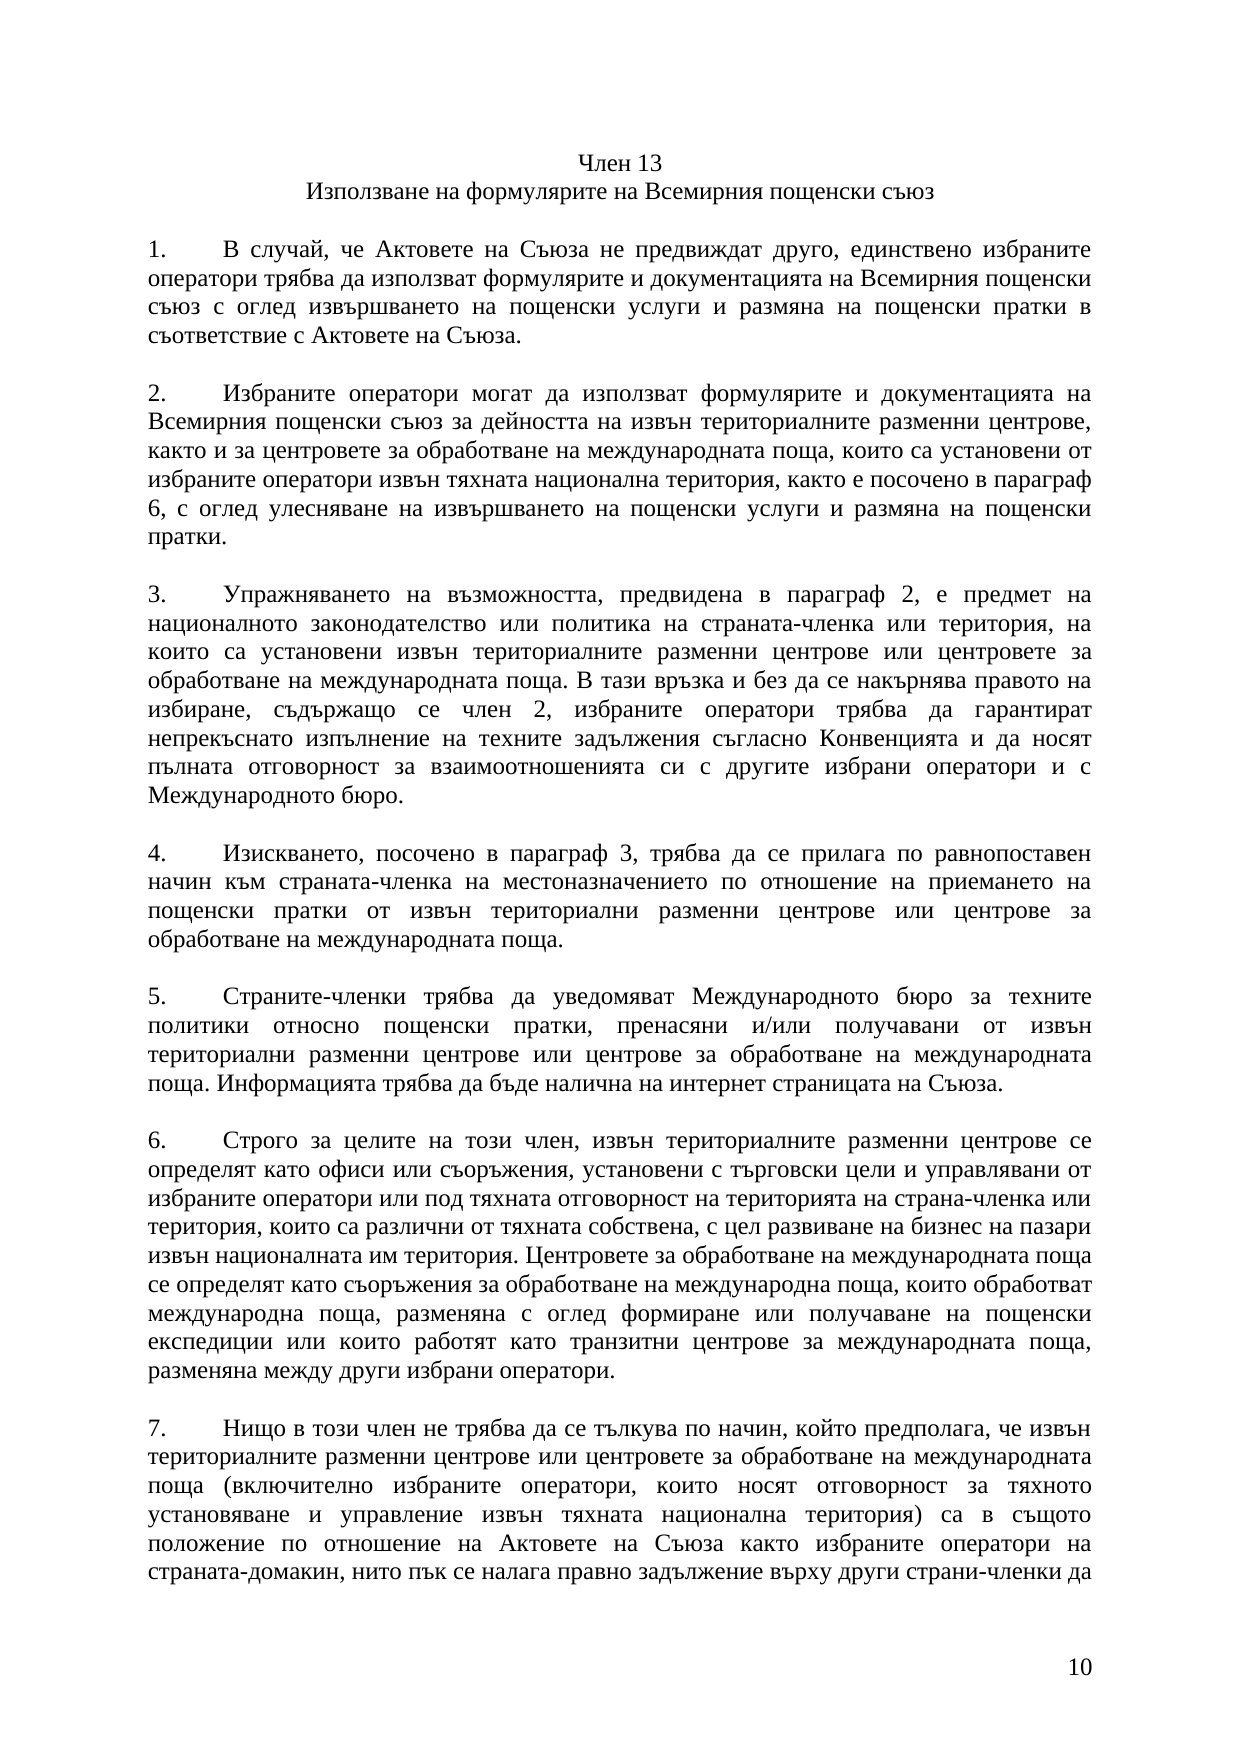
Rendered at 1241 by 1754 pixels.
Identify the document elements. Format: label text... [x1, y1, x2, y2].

text 4. Изискването, посочено в параграф 3, трябва да се прилага по равнопоставен начин към страната-членка на местоназначението по отношение на приемането на пощенски пратки от извън териториални разменни центрове или центрове за обработване на международната поща. [148, 838, 1093, 953]
text 5. Страните-членки трябва да уведомяват Международното бюро за техните политики относно пощенски пратки, пренасяни и/или получавани от извън териториални разменни центрове или центрове за обработване на международната поща. Информацията трябва да бъде налична на интернет страницата на Съюза. [148, 981, 1093, 1096]
subtitle Член 13 [148, 148, 1093, 176]
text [148, 1413, 1093, 1585]
text 1. В случай, че Актовете на Съюза не предвиждат друго, единствено избраните оператори трябва да използват формулярите и документацията на Всемирния пощенски съюз с оглед извършването на пощенски услуги и размяна на пощенски пратки в съответствие с Актовете на Съюза. [148, 234, 1093, 349]
text Използване на формулярите на Всемирния пощенски съюз [148, 176, 1093, 205]
text 2. Избраните оператори могат да използват формулярите и документацията на Всемирния пощенски съюз за дейността на извън териториалните разменни центрове, както и за центровете за обработване на международната поща, които са установени от избраните оператори извън тяхната национална територия, както е посочено в параграф 6, с оглед улесняване на извършването на пощенски услуги и размяна на пощенски пратки. [148, 378, 1093, 550]
text 3. Упражняването на възможността, предвидена в параграф 2, е предмет на националното законодателство или политика на страната-членка или територия, на които са установени извън териториалните разменни центрове или центровете за обработване на международната поща. В тази връзка и без да се накърнява правото на избиране, съдържащо се член 2, избраните оператори трябва да гарантират непрекъснато изпълнение на техните задължения съгласно Конвенцията и да носят пълната отговорност за взаимоотношенията си с другите избрани оператори и с Международното бюро. [148, 579, 1093, 809]
text 6. Строго за целите на този член, извън териториалните разменни центрове се определят като офиси или съоръжения, установени с търговски цели и управлявани от избраните оператори или под тяхната отговорност на територията на страна-членка или територия, които са различни от тяхната собствена, с цел развиване на бизнес на пазари извън националната им територия. Центровете за обработване на международната поща се определят като съоръжения за обработване на международна поща, които обработват международна поща, разменяна с оглед формиране или получаване на пощенски експедиции или които работят като транзитни центрове за международната поща, разменяна между други избрани оператори. [148, 1125, 1093, 1384]
